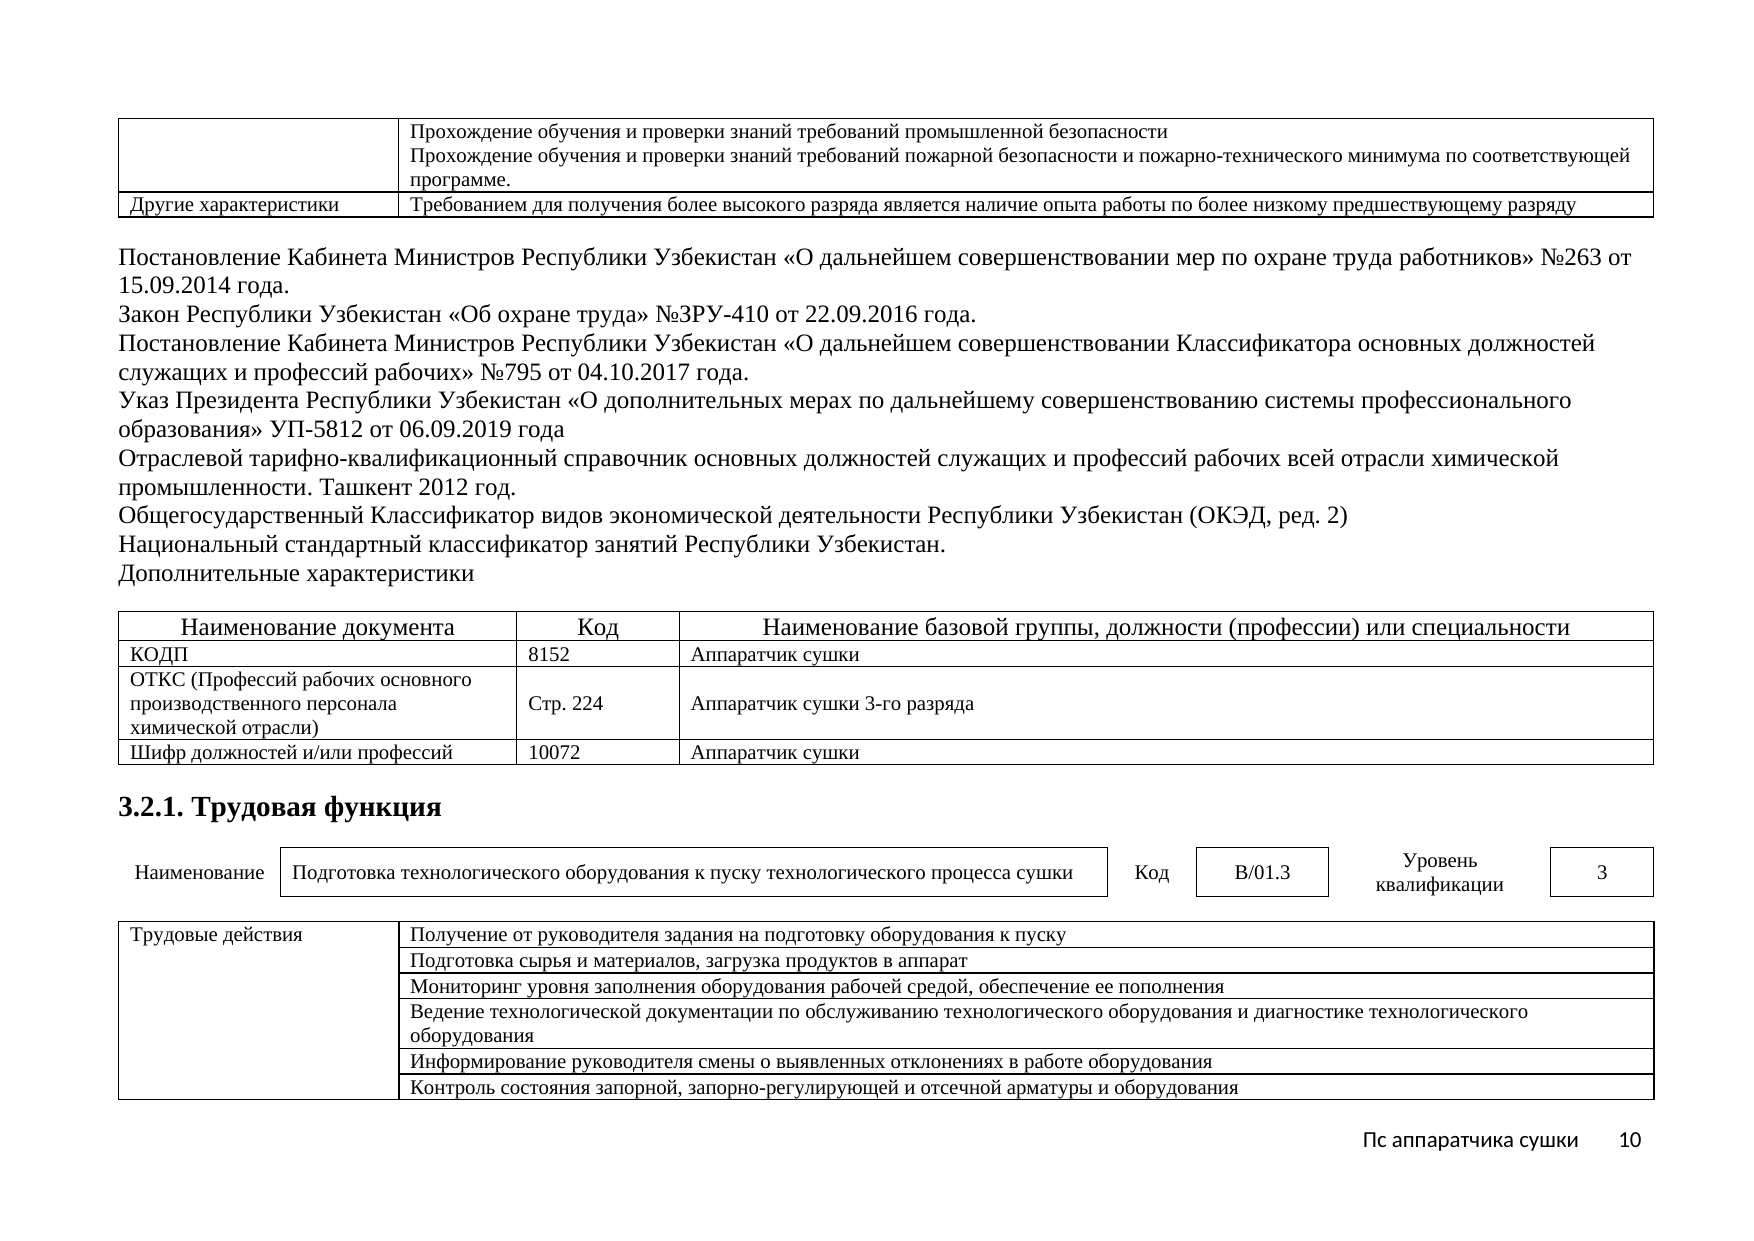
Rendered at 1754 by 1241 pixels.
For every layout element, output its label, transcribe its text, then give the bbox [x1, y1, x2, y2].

table_cell 8152 [517, 641, 679, 666]
table_cell Информирование руководителя смены о выявленных отклонениях в работе оборудования [400, 1049, 1653, 1073]
table_header 3 [1551, 848, 1653, 896]
text Указ Президента Республики Узбекистан «О дополнительных мерах по дальнейшему совершенствованию системы профессионального образования» УП-5812 от 06.09.2019 года [118, 385, 1668, 443]
table_header Наименование [118, 847, 280, 896]
table_header В/01.3 [1197, 848, 1328, 896]
text Общегосударственный Классификатор видов экономической деятельности Республики Узбекистан (ОКЭД, ред. 2) [118, 500, 1668, 529]
table_cell Шифр должностей и/или профессий [119, 740, 516, 764]
table_header Наименование документа [119, 612, 516, 640]
text Закон Республики Узбекистан «Об охране труда» №ЗРУ-410 от 22.09.2016 года. [118, 299, 1668, 328]
table_cell Ведение технологической документации по обслуживанию технологического оборудования и диагностике технологического оборудования [400, 999, 1653, 1047]
table_header Код [1108, 847, 1196, 896]
table_header Подготовка технологического оборудования к пуску технологического процесса сушки [281, 848, 1107, 896]
text Национальный стандартный классификатор занятий Республики Узбекистан. [118, 529, 1668, 558]
table_header Трудовые действия [119, 922, 398, 1099]
table_header Наименование базовой группы, должности (профессии) или специальности [680, 612, 1653, 640]
text Постановление Кабинета Министров Республики Узбекистан «О дальнейшем совершенствовании мер по охране труда работников» №263 от 15.09.2014 года. [118, 242, 1668, 299]
text 3.2.1. Трудовая функция [118, 789, 1668, 822]
table_header Получение от руководителя задания на подготовку оборудования к пуску [400, 922, 1653, 946]
table_header Уровень квалификации [1329, 847, 1550, 896]
table_cell КОДП [119, 641, 516, 666]
table_cell Стр. 224 [517, 667, 679, 739]
table_cell ОТКС (Профессий рабочих основного производственного персонала химической отрасли) [119, 667, 516, 739]
text Дополнительные характеристики [118, 558, 1668, 587]
table_cell Требованием для получения более высокого разряда является наличие опыта работы по более низкому предшествующему разряду [399, 193, 1653, 216]
table_cell Аппаратчик сушки 3-го разряда [680, 667, 1653, 739]
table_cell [399, 119, 1653, 191]
table_header Код [517, 612, 679, 640]
table_cell Аппаратчик сушки [680, 641, 1653, 666]
table_cell Аппаратчик сушки [680, 740, 1653, 764]
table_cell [119, 119, 398, 191]
table_cell Подготовка сырья и материалов, загрузка продуктов в аппарат [400, 948, 1653, 972]
text Отраслевой тарифно-квалификационный справочник основных должностей служащих и профессий рабочих всей отрасли химической промышленности. Ташкент 2012 год. [118, 443, 1668, 500]
table_cell 10072 [517, 740, 679, 764]
text Постановление Кабинета Министров Республики Узбекистан «О дальнейшем совершенствовании Классификатора основных должностей служащих и профессий рабочих» №795 от 04.10.2017 года. [118, 328, 1668, 385]
table_cell Другие характеристики [119, 193, 398, 216]
table_cell Контроль состояния запорной, запорно-регулирующей и отсечной арматуры и оборудования [400, 1075, 1653, 1099]
table_cell Мониторинг уровня заполнения оборудования рабочей средой, обеспечение ее пополнения [400, 974, 1653, 998]
